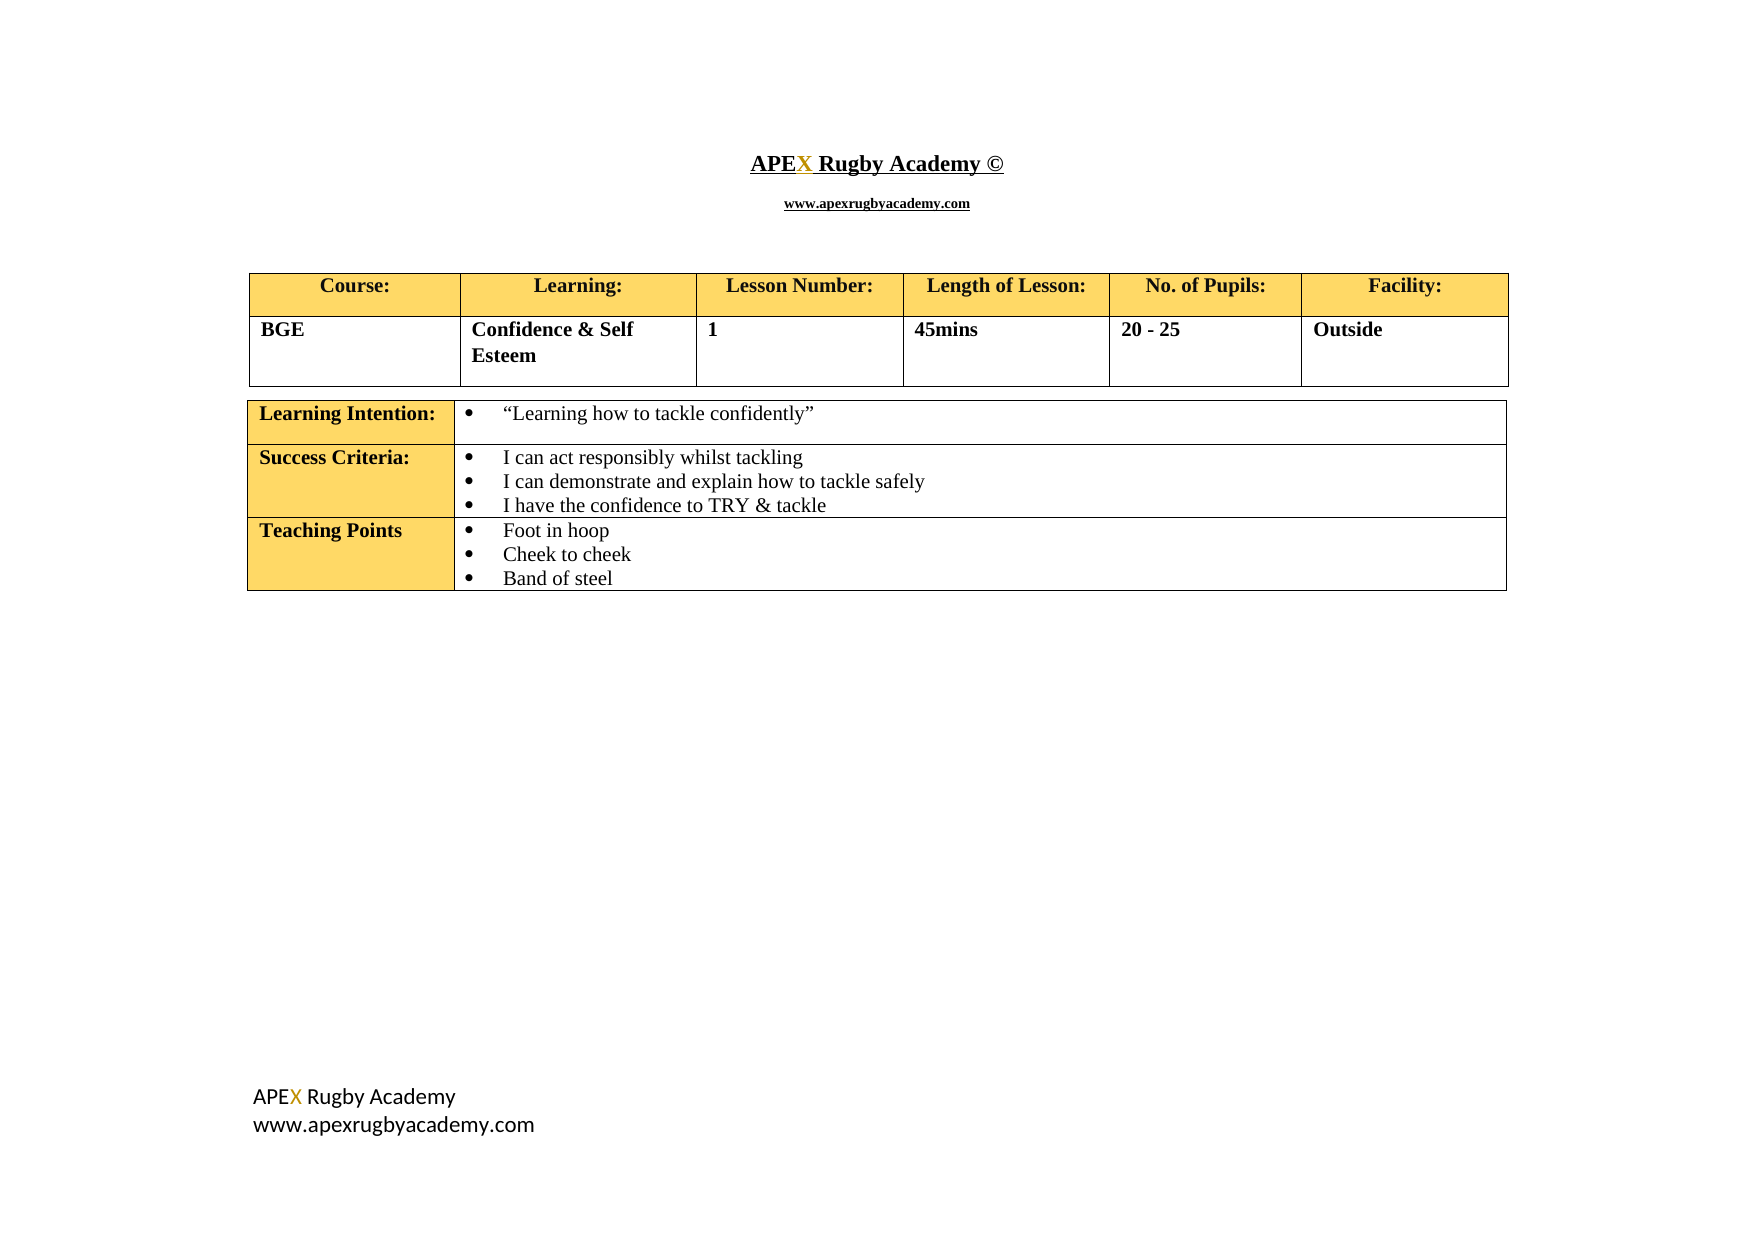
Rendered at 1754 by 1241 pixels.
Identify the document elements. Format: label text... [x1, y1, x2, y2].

table_cell 45mins [904, 317, 1109, 386]
table_header Learning Intention: [248, 401, 454, 444]
table_cell Teaching Points [248, 518, 454, 590]
table_cell Confidence & Self Esteem [461, 317, 696, 386]
table_cell Outside [1302, 317, 1508, 386]
table_cell Success Criteria: [248, 445, 454, 517]
table_header Course: [250, 274, 460, 316]
text APEX Rugby Academy © [150, 150, 1604, 176]
table_header “Learning how to tackle confidently” [455, 401, 1506, 444]
table_header Learning: [461, 274, 696, 316]
table_header No. of Pupils: [1110, 274, 1301, 316]
table_header Lesson Number: [697, 274, 903, 316]
text www.apexrugbyacademy.com [150, 195, 1604, 212]
table_header Facility: [1302, 274, 1508, 316]
table_cell 20 - 25 [1110, 317, 1301, 386]
table_cell BGE [250, 317, 460, 386]
table_cell 1 [697, 317, 903, 386]
table_cell I can act responsibly whilst tackling I can demonstrate and explain how to tackle safely I have the confidence to TRY & tackle [455, 445, 1506, 517]
table_cell Foot in hoop Cheek to cheek Band of steel [455, 518, 1506, 590]
table_header Length of Lesson: [904, 274, 1109, 316]
